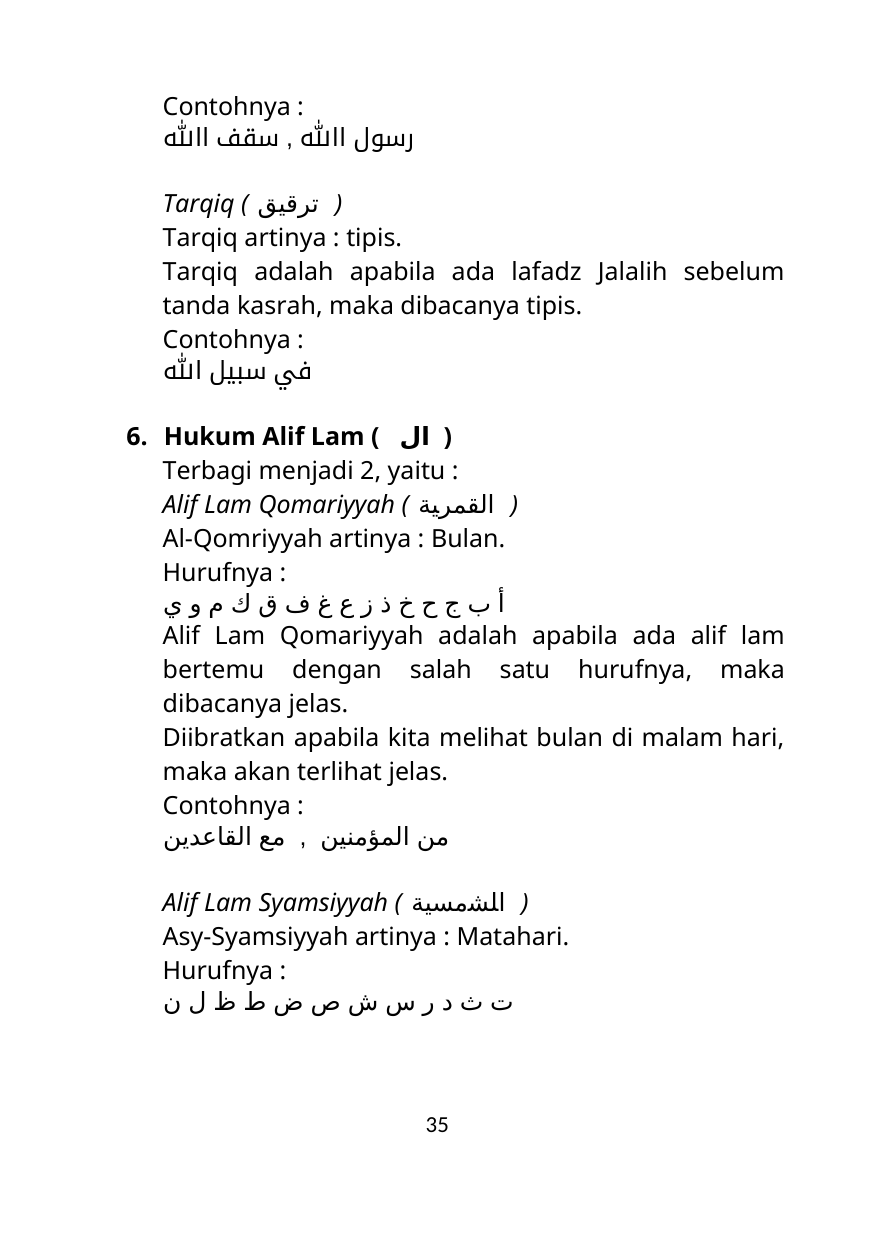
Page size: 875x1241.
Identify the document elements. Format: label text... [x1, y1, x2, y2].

text Al-Qomriyyah artinya : Bulan. [162, 521, 785, 555]
text Hurufnya : [162, 555, 785, 589]
text في سبيل ﷲ [162, 356, 785, 384]
text Tarqiq artinya : tipis. [162, 219, 785, 254]
text Tarqiq adalah apabila ada lafadz Jalalih sebelum tanda kasrah, maka dibacanya tipis. [162, 254, 785, 322]
text ت ث د ر س ش ص ض ط ظ ل ن [162, 987, 785, 1016]
text Alif Lam Qomariyyah ( القمرﻴﺔ ) [162, 487, 785, 521]
text Alif Lam Qomariyyah adalah apabila ada alif lam bertemu dengan salah satu hurufnya, maka dibacanya jelas. [162, 618, 785, 720]
text Hurufnya : [162, 953, 785, 987]
text Alif Lam Syamsiyyah ( اﻠﺸﻣﺴﻴﺔ ) [162, 885, 785, 919]
text من المؤمنين , مع القاعدين [162, 822, 785, 851]
list Hukum Alif Lam ( ال ) [126, 419, 785, 453]
text Contohnya : [162, 788, 785, 822]
text أ ب ج ح خ ذ ز ع غ ف ق ك م و ي [162, 589, 785, 618]
text Contohnya : [162, 89, 785, 123]
text Diibratkan apabila kita melihat bulan di malam hari, maka akan terlihat jelas. [162, 720, 785, 788]
text Contohnya : [162, 322, 785, 356]
text Terbagi menjadi 2, yaitu : [162, 453, 785, 487]
text رسول اﷲ , سقف اﷲ [162, 123, 785, 151]
text Asy-Syamsiyyah artinya : Matahari. [162, 919, 785, 953]
text Tarqiq ( ترقيق ) [162, 186, 785, 219]
